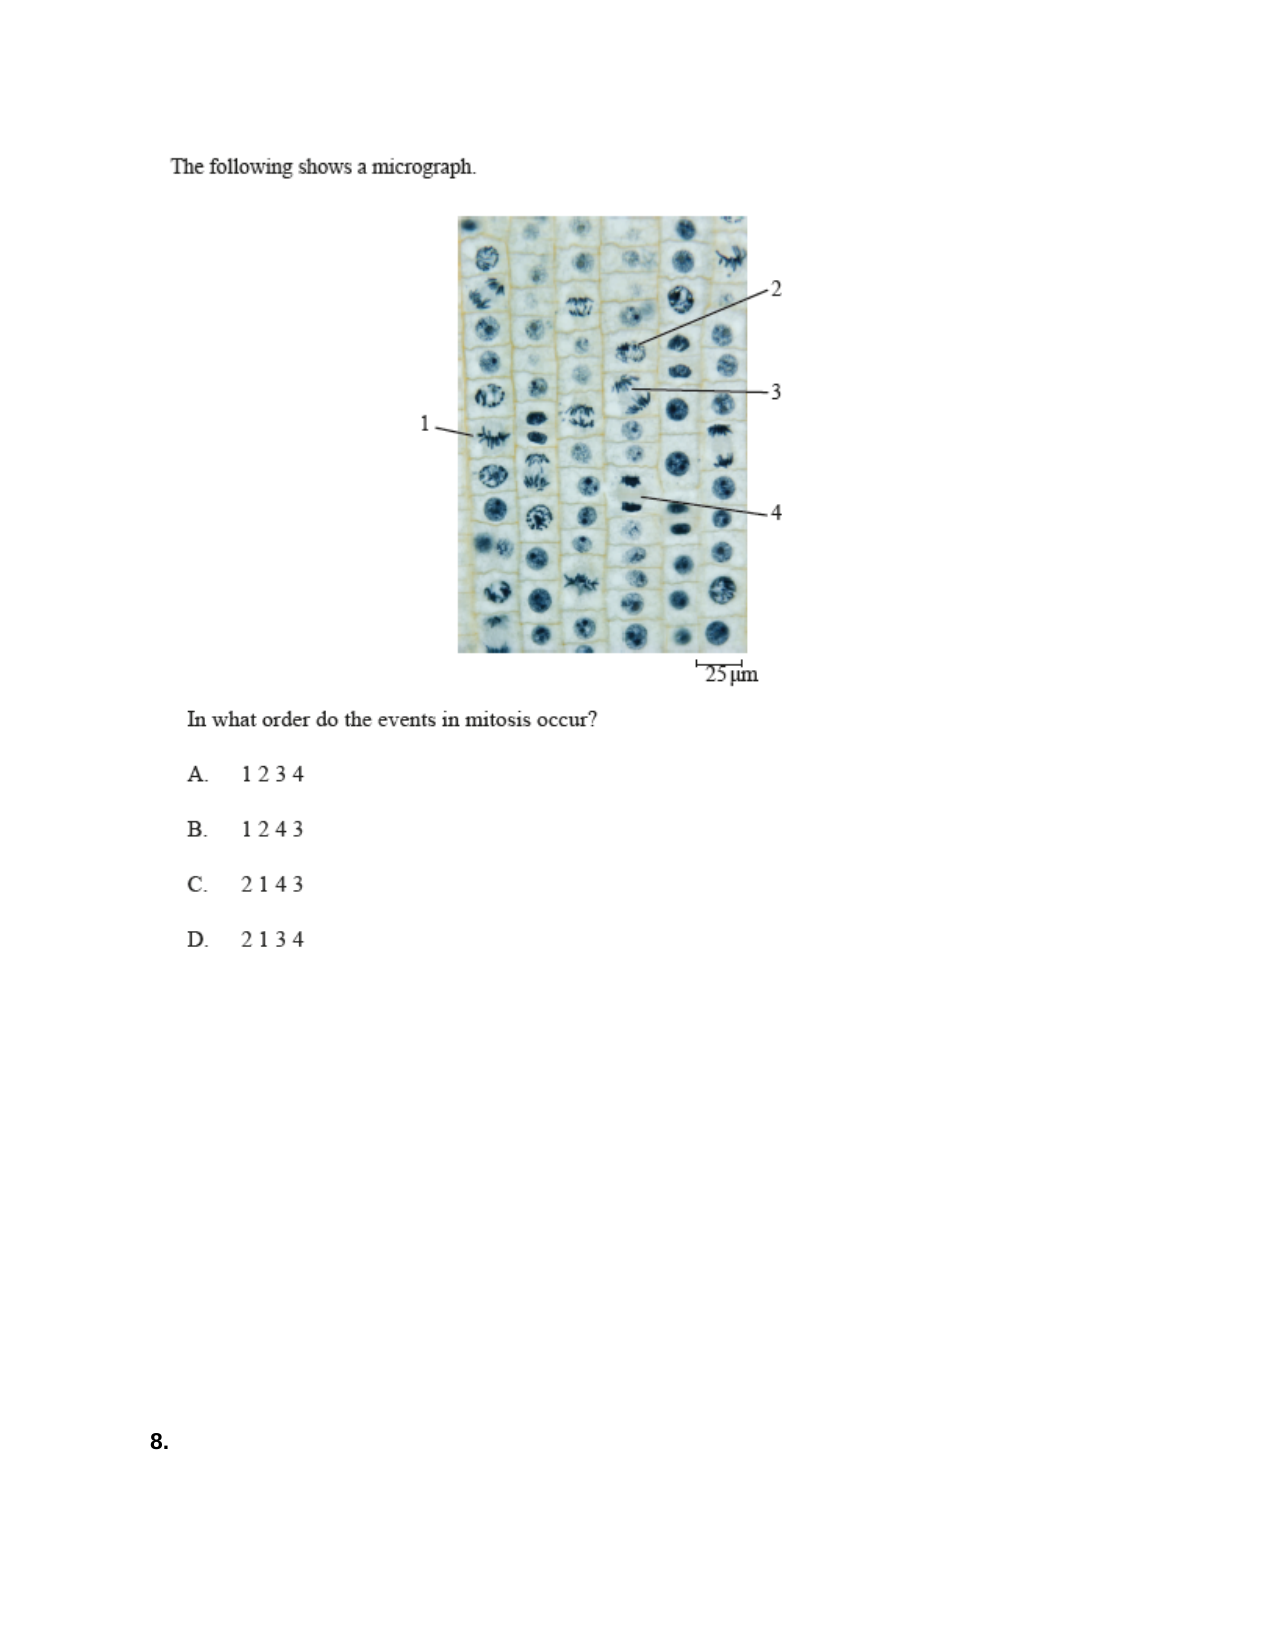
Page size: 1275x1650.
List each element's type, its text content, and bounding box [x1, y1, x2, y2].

picture [150, 694, 1072, 971]
picture [150, 150, 1001, 691]
text 8. [150, 1428, 1125, 1454]
